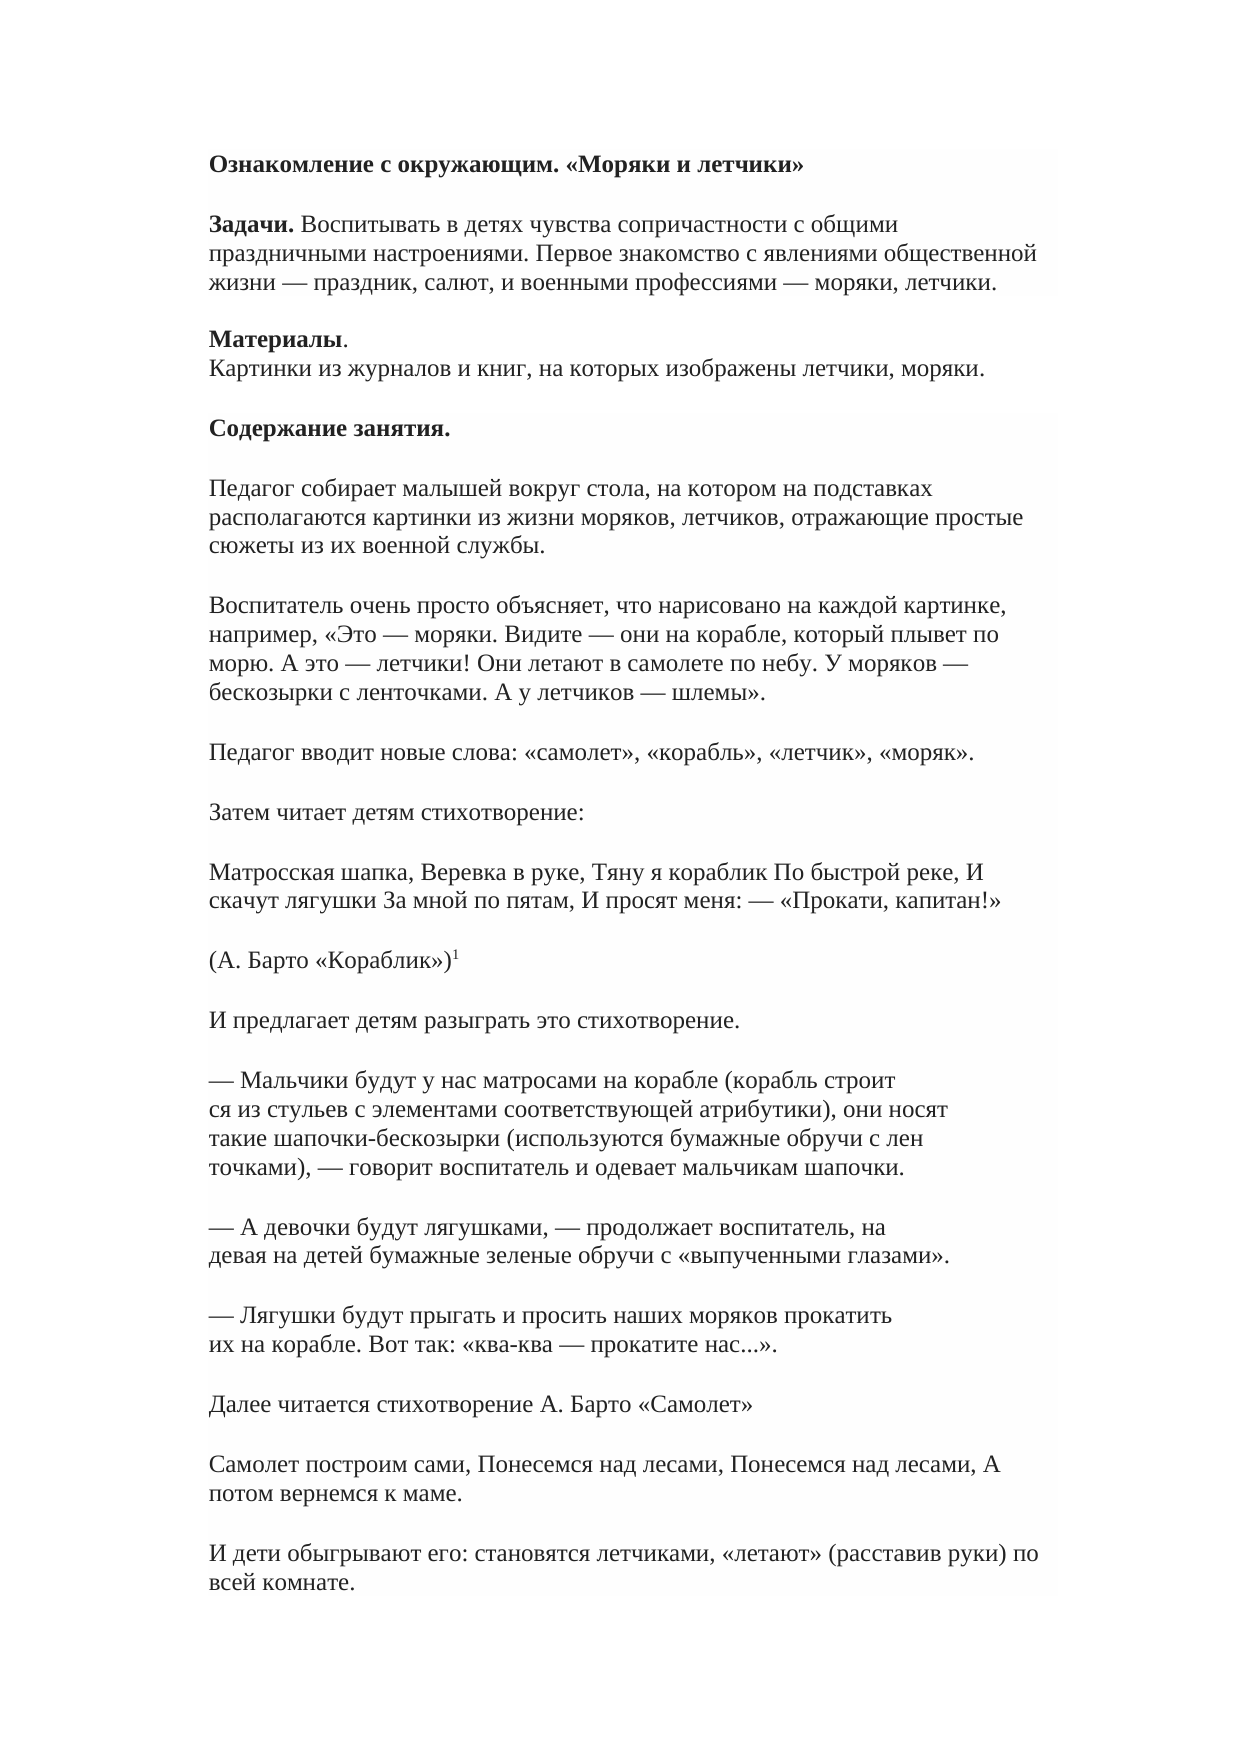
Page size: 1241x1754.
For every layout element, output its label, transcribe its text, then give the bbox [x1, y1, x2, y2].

text И предлагает детям разыграть это стихотворение. [208, 1006, 1058, 1034]
text Воспитатель очень просто объясняет, что нарисовано на каждой картинке, например, «Это — моряки. Видите — они на корабле, который плывет по морю. А это — летчики! Они летают в самолете по небу. У моряков — бескозырки с ленточками. А у летчиков — шлемы». [208, 591, 1058, 706]
text Затем читает детям стихотворение: [208, 797, 1058, 826]
text — А девочки будут лягушками, — продолжает воспитатель, на девая на детей бумажные зеленые обручи с «выпученными глазами». [208, 1212, 1058, 1269]
text Задачи. Воспитывать в детях чувства сопричастности с общими праздничными настроениями. Первое знакомство с явлениями общественной жизни — праздник, салют, и военными профессиями — моряки, летчики. [208, 209, 1058, 296]
text Материалы. [177, 296, 1152, 353]
text Педагог собирает малышей вокруг стола, на котором на подставках располагаются картинки из жизни моряков, летчиков, отражающие простые сюжеты из их военной службы. [208, 473, 1058, 559]
text И дети обыгрывают его: становятся летчиками, «летают» (расставив руки) по всей комнате. [208, 1538, 1058, 1596]
text Содержание занятия. [208, 413, 1058, 442]
text — Лягушки будут прыгать и просить наших моряков прокатить их на корабле. Вот так: «ква-ква — прокатите нас...». [208, 1301, 1058, 1358]
text Картинки из журналов и книг, на которых изображены летчики, моряки. [177, 353, 1152, 382]
text Далее читается стихотворение А. Барто «Самолет» [208, 1389, 1058, 1418]
text Самолет построим сами, Понесемся над лесами, Понесемся над лесами, А потом вернемся к маме. [208, 1449, 1058, 1507]
text Матросская шапка, Веревка в руке, Тяну я кораблик По быстрой реке, И скачут лягушки За мной по пятам, И просят меня: — «Прокати, капитан!» [208, 857, 1058, 914]
text Ознакомление с окружающим. «Моряки и летчики» [208, 149, 1058, 178]
text Педагог вводит новые слова: «самолет», «корабль», «летчик», «моряк». [208, 737, 1058, 766]
text (А. Барто «Кораблик»)1 [208, 946, 1058, 974]
text — Мальчики будут у нас матросами на корабле (корабль строит ся из стульев с элементами соответствующей атрибутики), они носят такие шапочки-бескозырки (используются бумажные обручи с лен точками), — говорит воспитатель и одевает мальчикам шапочки. [208, 1066, 1058, 1181]
